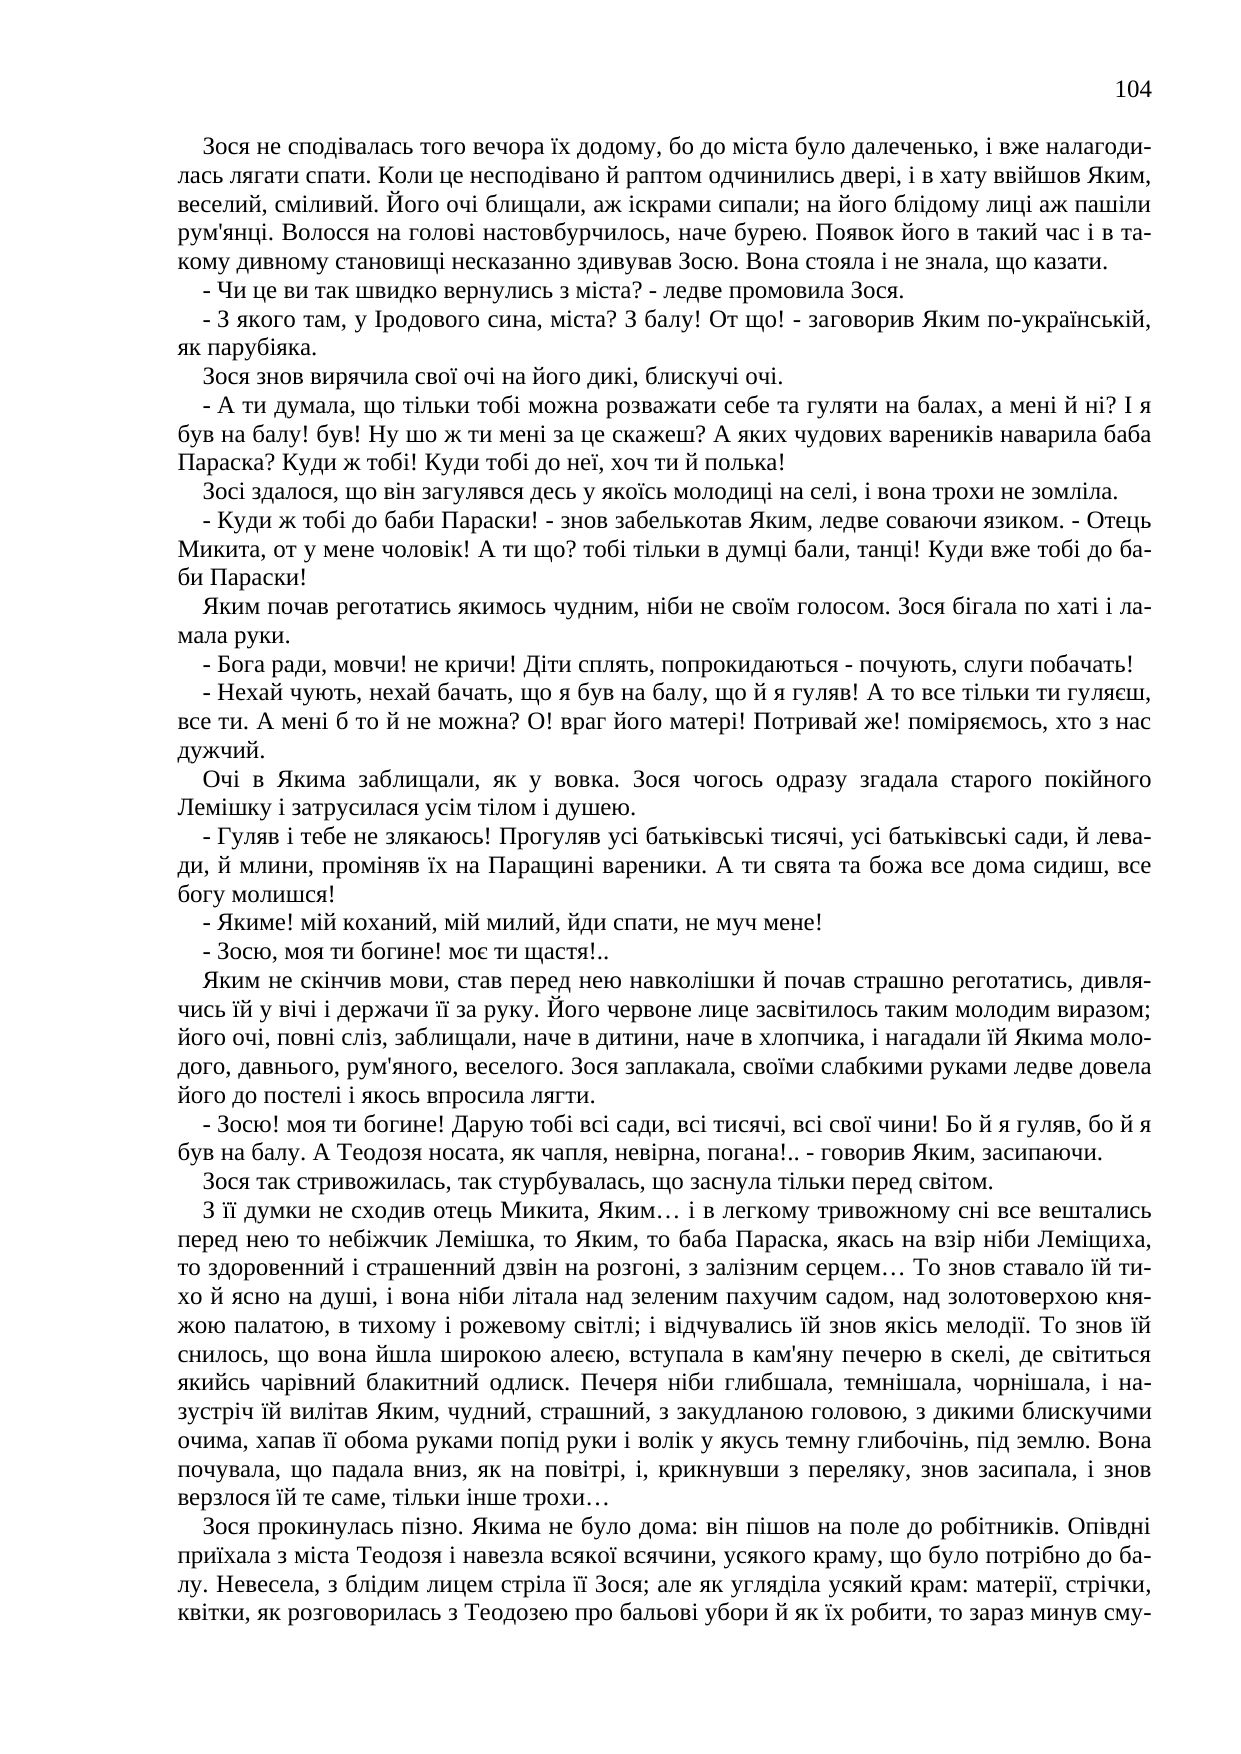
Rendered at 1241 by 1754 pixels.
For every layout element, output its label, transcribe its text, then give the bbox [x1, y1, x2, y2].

text - А ти думала, що тільки тобі можна розважати себе та гуляти на балах, а мені й ні? І я був на балу! був! Ну шо ж ти мені за це скажеш? А яких чудових вареників наварила баба Параска? Куди ж тобі! Куди тобі до неї, хоч ти й полька! [177, 390, 1152, 476]
text Зосі здалося, що він загулявся десь у якоїсь молодиці на селі, і вона трохи не зомліла. [177, 476, 1152, 505]
text - Зосю! моя ти богине! Дарую тобі всі сади, всі тисячі, всі свої чини! Бо й я гуляв, бо й я був на балу. А Теодозя носата, як чапля, невірна, погана!.. - говорив Яким, засипаючи. [177, 1109, 1152, 1166]
text - Якиме! мій коханий, мій милий, йди спати, не муч мене! [177, 907, 1152, 936]
text Яким почав реготатись якимось чудним, ніби не своїм голосом. Зося бігала по хаті і ламала руки. [177, 591, 1152, 649]
text - Бога ради, мовчи! не кричи! Діти сплять, попрокидаються - почують, слуги побачать! [177, 649, 1152, 677]
text - Гуляв і тебе не злякаюсь! Прогуляв усі батьківські тисячі, усі батьківські сади, й левади, й млини, проміняв їх на Паращині вареники. А ти свята та божа все дома сидиш, все богу молишся! [177, 821, 1152, 907]
text Очі в Якима заблищали, як у вовка. Зося чогось одразу згадала старого покійного Лемішку і затрусилася усім тілом і душею. [177, 764, 1152, 821]
text - Куди ж тобі до баби Параски! - знов забелькотав Яким, ледве соваючи язиком. - Отець Микита, от у мене чоловік! А ти що? тобі тільки в думці бали, танці! Куди вже тобі до баби Параски! [177, 505, 1152, 591]
text - З якого там, у Іродового сина, міста? З балу! От що! - заговорив Яким по-українській, як парубіяка. [177, 304, 1152, 361]
text - Нехай чують, нехай бачать, що я був на балу, що й я гуляв! А то все тільки ти гуляєш, все ти. А мені б то й не можна? О! враг його матері! Потривай же! поміряємось, хто з нас дужчий. [177, 677, 1152, 764]
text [177, 1511, 1152, 1626]
text Зося не сподівалась того вечора їх додому, бо до міста було далеченько, і вже налагодилась лягати спати. Коли це несподівано й раптом одчинились двері, і в хату ввійшов Яким, веселий, сміливий. Його очі блищали, аж іскрами сипали; на його блідому лиці аж пашіли рум'янці. Волосся на голові настовбурчилось, наче бурею. Появок його в такий час і в такому дивному становищі несказанно здивував Зосю. Вона стояла і не знала, що казати. [177, 131, 1152, 275]
text Зося знов вирячила свої очі на його дикі, блискучі очі. [177, 361, 1152, 390]
text Зося так стривожилась, так стурбувалась, що заснула тільки перед світом. [177, 1166, 1152, 1195]
text - Чи це ви так швидко вернулись з міста? - ледве промовила Зося. [177, 275, 1152, 304]
text З її думки не сходив отець Микита, Яким… і в легкому тривожному сні все вештались перед нею то небіжчик Лемішка, то Яким, то баба Параска, якась на взір ніби Леміщиха, то здоровенний і страшенний дзвін на розгоні, з залізним серцем… То знов ставало їй тихо й ясно на душі, і вона ніби літала над зеленим пахучим садом, над золотоверхою княжою палатою, в тихому і рожевому світлі; і відчувались їй знов якісь мелодії. То знов їй снилось, що вона йшла широкою алеєю, вступала в кам'яну печерю в скелі, де світиться якийсь чарівний блакитний одлиск. Печеря ніби глибшала, темнішала, чорнішала, і назустріч їй вилітав Яким, чудний, страшний, з закудланою головою, з дикими блискучими очима, хапав її обома руками попід руки і волік у якусь темну глибочінь, під землю. Вона почувала, що падала вниз, як на повітрі, і, крикнувши з переляку, знов засипала, і знов верзлося їй те саме, тільки інше трохи… [177, 1195, 1152, 1511]
text Яким не скінчив мови, став перед нею навколішки й почав страшно реготатись, дивлячись їй у вічі і держачи її за руку. Його червоне лице засвітилось таким молодим виразом; його очі, повні сліз, заблищали, наче в дитини, наче в хлопчика, і нагадали їй Якима молодого, давнього, рум'яного, веселого. Зося заплакала, своїми слабкими руками ледве довела його до постелі і якось впросила лягти. [177, 965, 1152, 1109]
text - Зосю, моя ти богине! моє ти щастя!.. [177, 936, 1152, 965]
